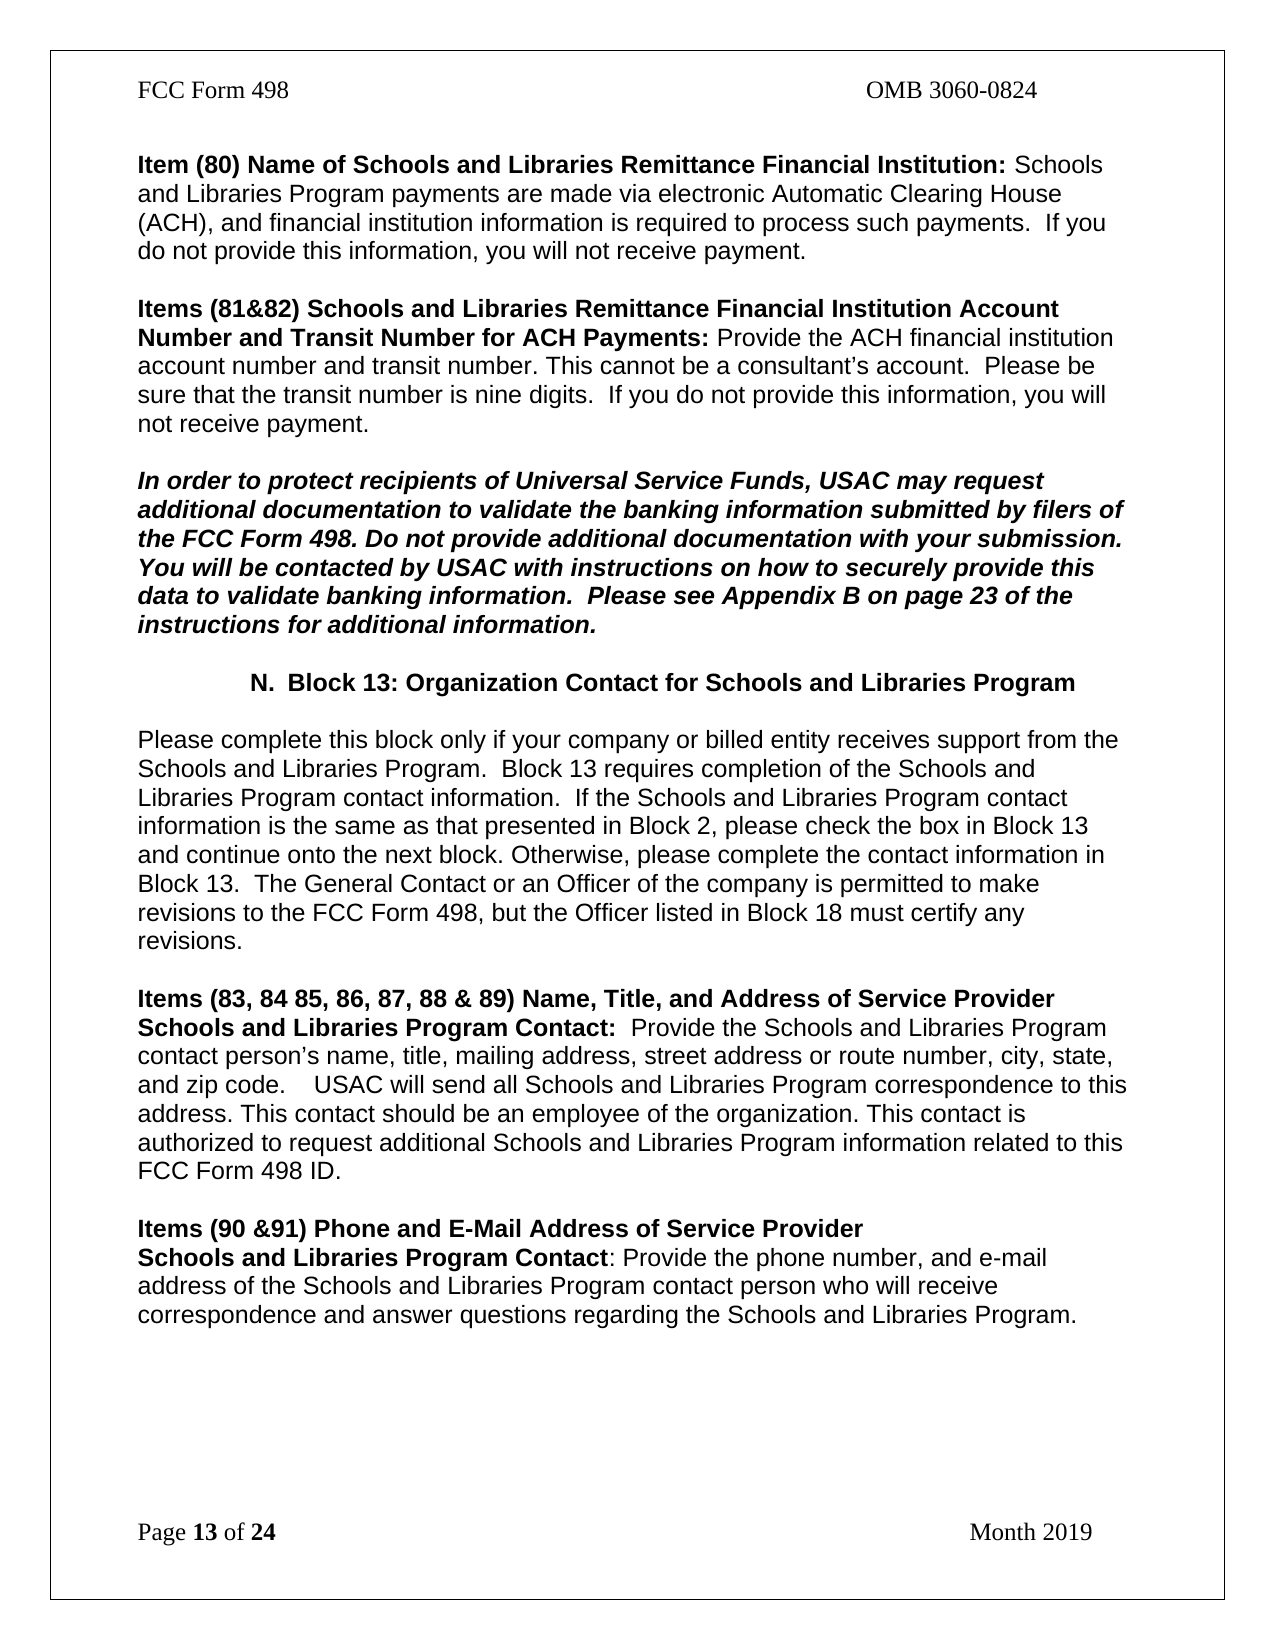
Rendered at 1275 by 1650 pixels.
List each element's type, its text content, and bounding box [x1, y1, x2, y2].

list Block 13: Organization Contact for Schools and Libraries Program [250, 667, 1138, 696]
text In order to protect recipients of Universal Service Funds, USAC may request additional documentation to validate the banking information submitted by filers of the FCC Form 498. Do not provide additional documentation with your submission. You will be contacted by USAC with instructions on how to securely provide this data to validate banking information. Please see Appendix B on page 23 of the instructions for additional information. [137, 466, 1138, 639]
text Schools and Libraries Program Contact: Provide the phone number, and e-mail address of the Schools and Libraries Program contact person who will receive correspondence and answer questions regarding the Schools and Libraries Program. [137, 1242, 1138, 1329]
text Items (83, 84 85, 86, 87, 88 & 89) Name, Title, and Address of Service Provider Schools and Libraries Program Contact: Provide the Schools and Libraries Program contact person’s name, title, mailing address, street address or route number, city, state, and zip code. USAC will send all Schools and Libraries Program correspondence to this address. This contact should be an employee of the organization. This contact is authorized to request additional Schools and Libraries Program information related to this FCC Form 498 ID. [137, 984, 1138, 1185]
text Items (90 &91) Phone and E-Mail Address of Service Provider [137, 1214, 1138, 1242]
text Items (81&82) Schools and Libraries Remittance Financial Institution Account Number and Transit Number for ACH Payments: Provide the ACH financial institution account number and transit number. This cannot be a consultant’s account. Please be sure that the transit number is nine digits. If you do not provide this information, you will not receive payment. [137, 294, 1138, 437]
text Item (80) Name of Schools and Libraries Remittance Financial Institution: Schools and Libraries Program payments are made via electronic Automatic Clearing House (ACH), and financial institution information is required to process such payments. If you do not provide this information, you will not receive payment. [137, 150, 1138, 265]
text Please complete this block only if your company or billed entity receives support from the Schools and Libraries Program. Block 13 requires completion of the Schools and Libraries Program contact information. If the Schools and Libraries Program contact information is the same as that presented in Block 2, please check the box in Block 13 and continue onto the next block. Otherwise, please complete the contact information in Block 13. The General Contact or an Officer of the company is permitted to make revisions to the FCC Form 498, but the Officer listed in Block 18 must certify any revisions. [137, 725, 1138, 955]
